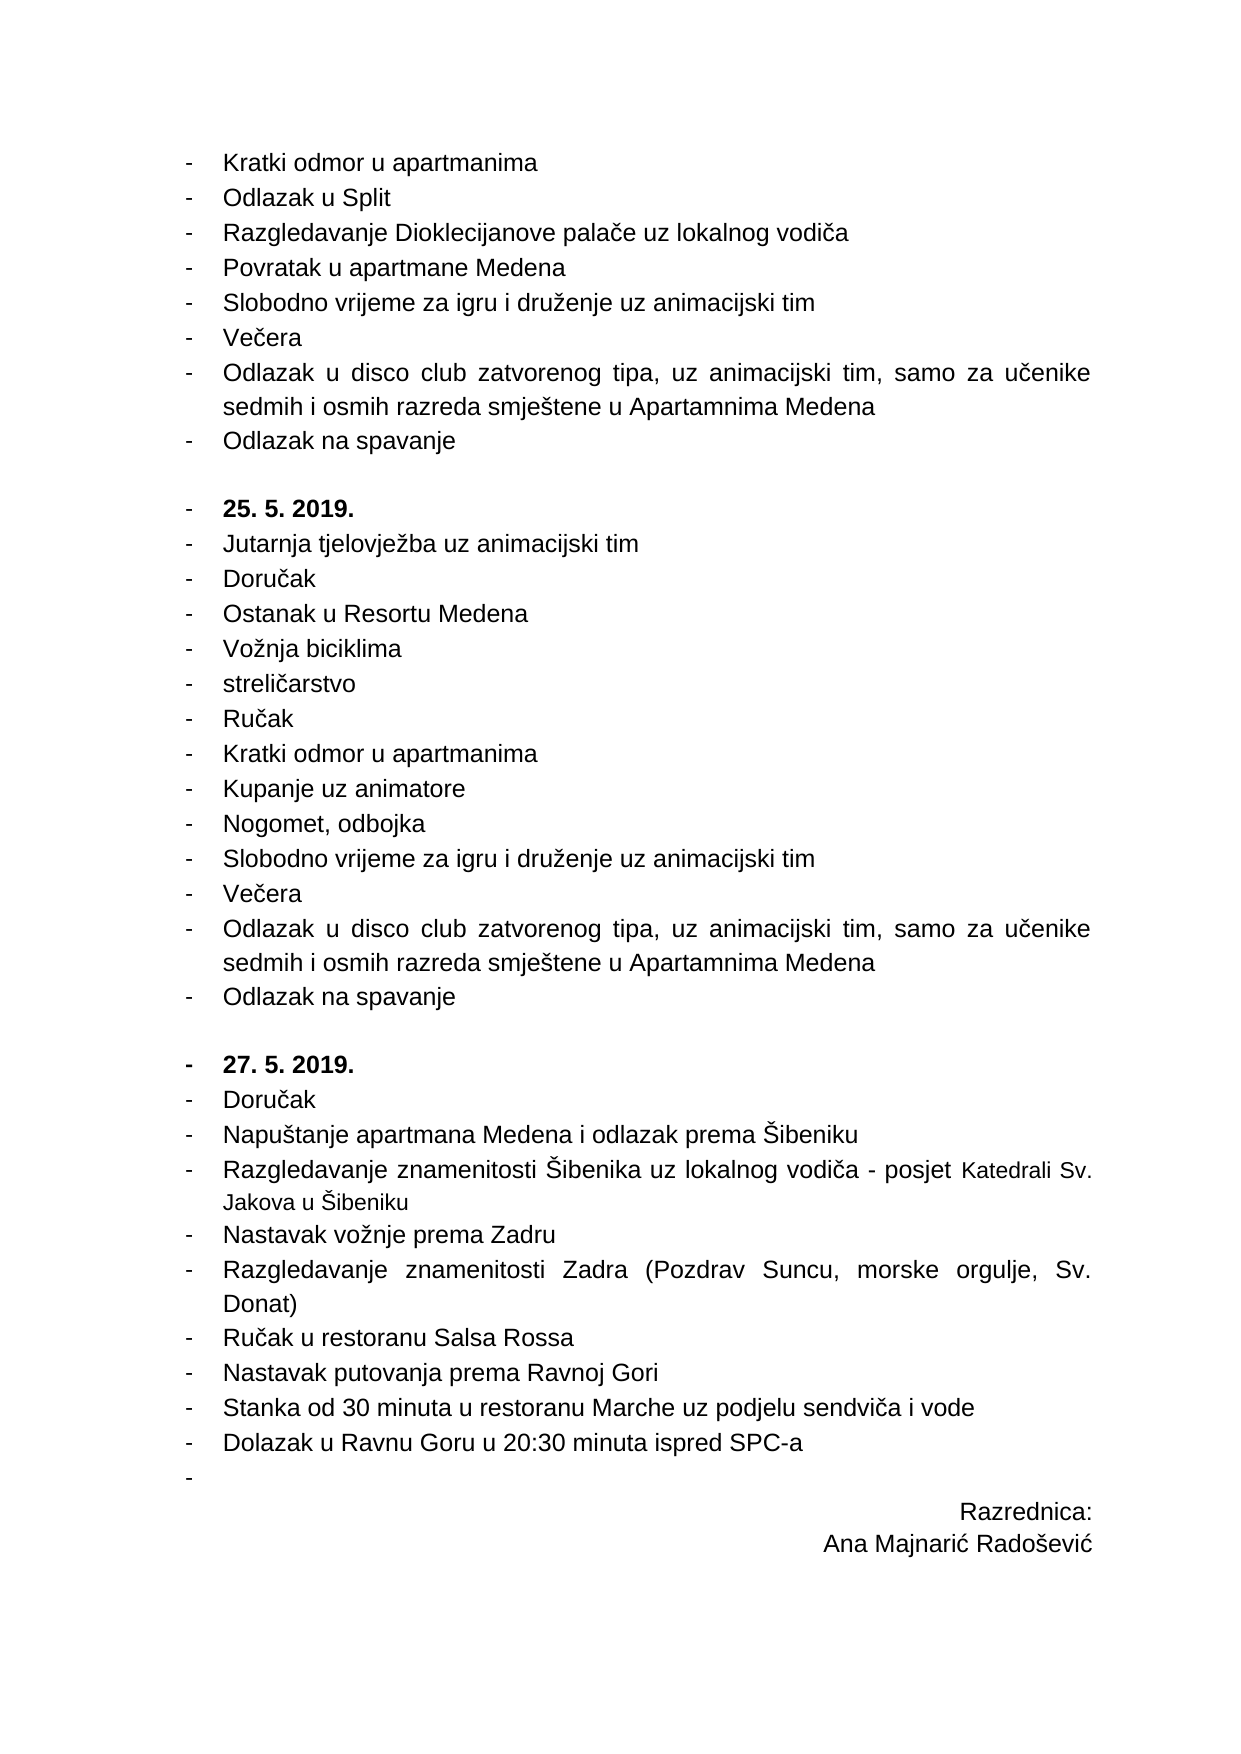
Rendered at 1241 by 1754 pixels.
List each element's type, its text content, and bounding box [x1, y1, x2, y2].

list Razgledavanje znamenitosti Šibenika uz lokalnog vodiča - posjet Katedrali Sv. Jakova u Šibeniku [185, 1154, 1093, 1215]
list Stanka od 30 minuta u restoranu Marche uz podjelu sendviča i vode [185, 1392, 1093, 1422]
list Povratak u apartmane Medena [185, 253, 1093, 283]
list Odlazak na spavanje [185, 981, 1093, 1012]
list Razrednica: [223, 1496, 1093, 1525]
list Jutarnja tjelovježba uz animacijski tim [185, 528, 1093, 559]
list Slobodno vrijeme za igru i druženje uz animacijski tim [185, 843, 1093, 874]
list Napuštanje apartmana Medena i odlazak prema Šibeniku [185, 1119, 1093, 1150]
list Odlazak u disco club zatvorenog tipa, uz animacijski tim, samo za učenike sedmih i osmih razreda smještene u Apartamnima Medena [185, 358, 1093, 421]
list Odlazak na spavanje [185, 425, 1093, 456]
list Ručak [185, 703, 1093, 734]
list 25. 5. 2019. [185, 493, 1093, 524]
list Odlazak u Split [185, 183, 1093, 213]
list streličarstvo [185, 668, 1093, 699]
list Kratki odmor u apartmanima [185, 148, 1093, 178]
list Nastavak putovanja prema Ravnoj Gori [185, 1357, 1093, 1387]
list Doručak [185, 563, 1093, 594]
list Dolazak u Ravnu Goru u 20:30 minuta ispred SPC-a [185, 1427, 1093, 1457]
list Ana Majnarić Radošević [223, 1529, 1093, 1558]
list Razgledavanje znamenitosti Zadra (Pozdrav Suncu, morske orgulje, Sv. Donat) [185, 1254, 1093, 1317]
list 27. 5. 2019. [185, 1049, 1093, 1080]
list Večera [185, 323, 1093, 353]
list Vožnja biciklima [185, 633, 1093, 664]
list Ostanak u Resortu Medena [185, 598, 1093, 629]
list Razgledavanje Dioklecijanove palače uz lokalnog vodiča [185, 218, 1093, 248]
list Nogomet, odbojka [185, 808, 1093, 839]
list Kupanje uz animatore [185, 773, 1093, 804]
list Večera [185, 878, 1093, 909]
list Odlazak u disco club zatvorenog tipa, uz animacijski tim, samo za učenike sedmih i osmih razreda smještene u Apartamnima Medena [185, 913, 1093, 977]
list Kratki odmor u apartmanima [185, 738, 1093, 769]
list Ručak u restoranu Salsa Rossa [185, 1322, 1093, 1352]
list Doručak [185, 1084, 1093, 1115]
list Slobodno vrijeme za igru i druženje uz animacijski tim [185, 288, 1093, 318]
list Nastavak vožnje prema Zadru [185, 1219, 1093, 1249]
